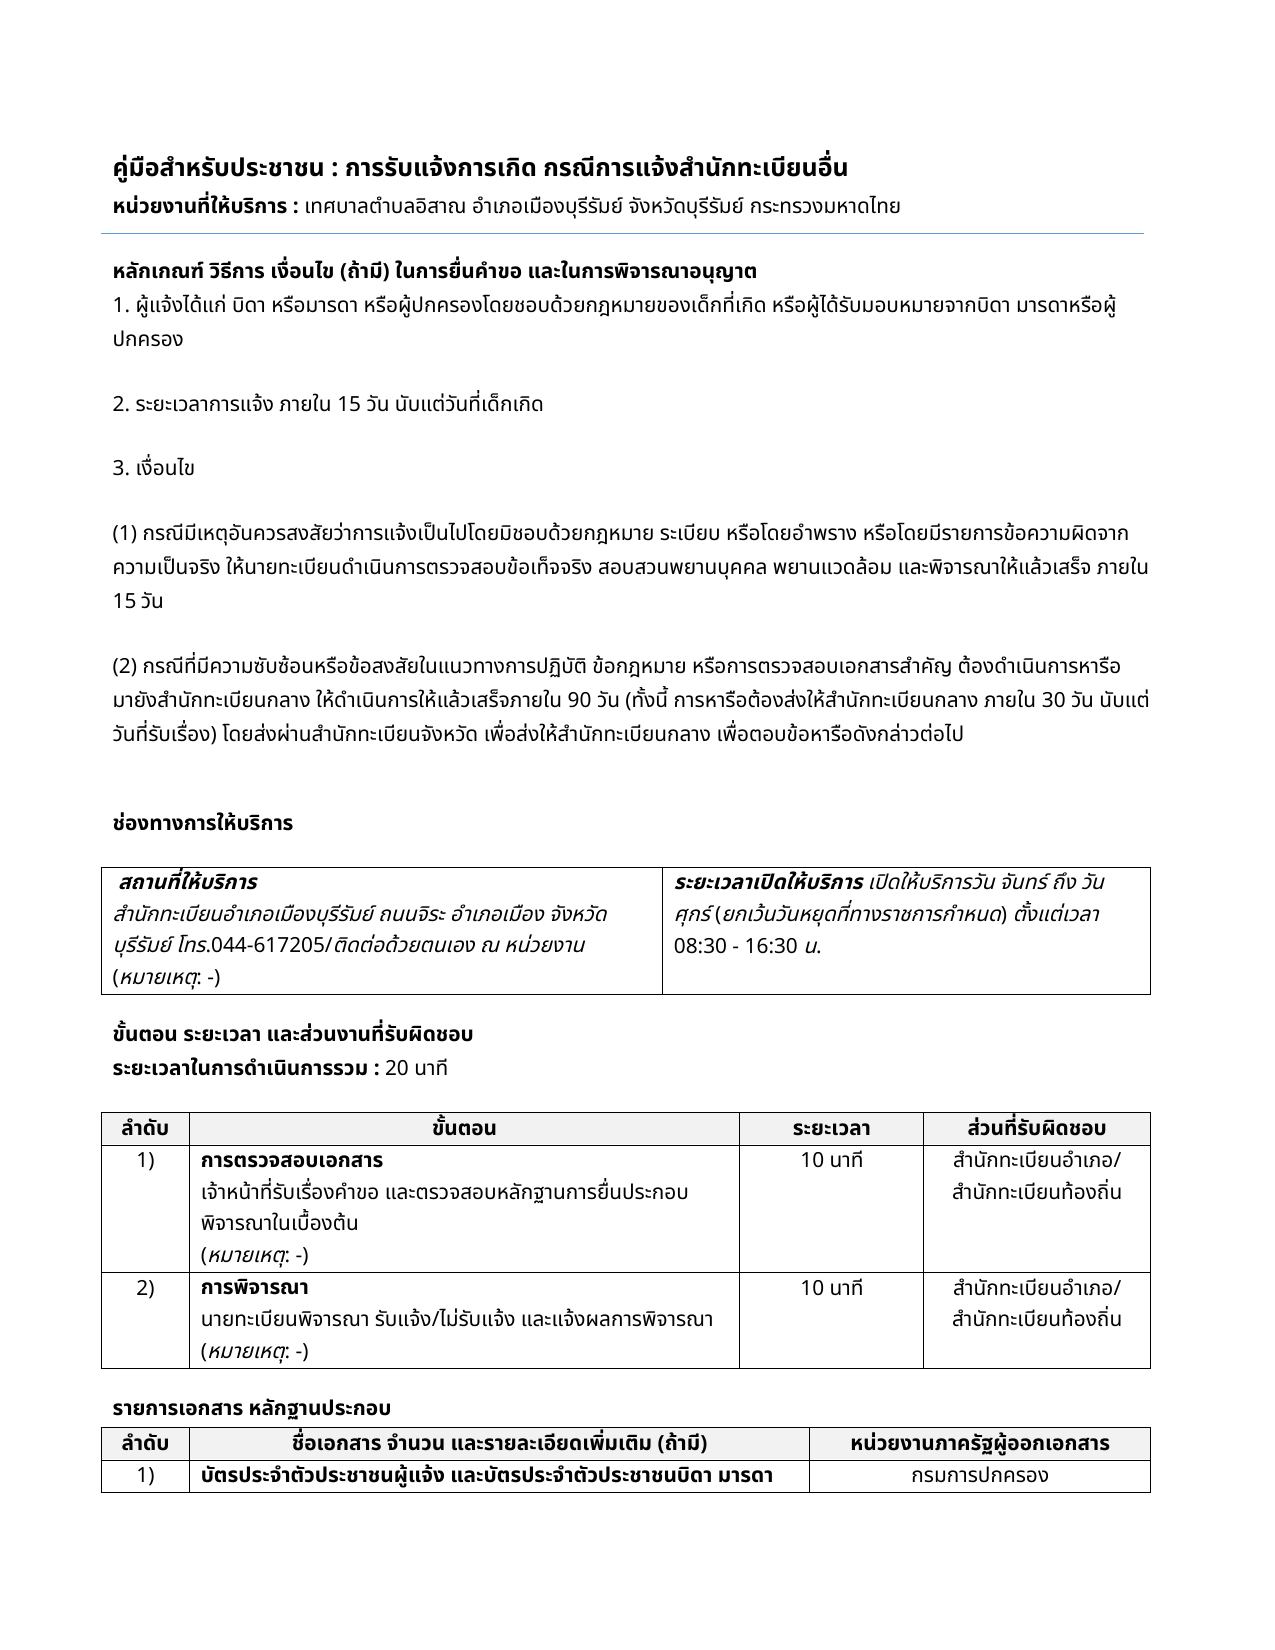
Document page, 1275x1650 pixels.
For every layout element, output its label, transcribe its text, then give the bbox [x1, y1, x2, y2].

text หลักเกณฑ์ วิธีการ เงื่อนไข (ถ้ามี) ในการยื่นคำขอ และในการพิจารณาอนุญาต [112, 256, 1162, 287]
text หน่วยงานที่ให้บริการ : เทศบาลตำบลอิสาณ อำเภอเมืองบุรีรัมย์ จังหวัดบุรีรัมย์ กระทรวงมหาดไทย [112, 191, 1162, 223]
text รายการเอกสาร หลักฐานประกอบ [112, 1393, 1162, 1424]
table_cell การพิจารณา นายทะเบียนพิจารณา รับแจ้ง/ไม่รับแจ้ง และแจ้งผลการพิจารณา (หมายเหตุ: -) [190, 1273, 739, 1367]
table_header ระยะเวลา [740, 1113, 923, 1144]
table_cell 1) [102, 1461, 189, 1492]
text ระยะเวลาในการดำเนินการรวม : 20 นาที [112, 1053, 1162, 1085]
table_cell การตรวจสอบเอกสาร เจ้าหน้าที่รับเรื่องคำขอ และตรวจสอบหลักฐานการยื่นประกอบพิจารณาในเบื้องต้น (หมายเหตุ: -) [190, 1146, 739, 1272]
table_header สถานที่ให้บริการ สำนักทะเบียนอำเภอเมืองบุรีรัมย์ ถนนจิระ อำเภอเมือง จังหวัดบุรีรัมย์ โทร.044-617205/ติดต่อด้วยตนเอง ณ หน่วยงาน (หมายเหตุ: -) [102, 868, 662, 994]
table_header ลำดับ [102, 1113, 189, 1144]
table_cell สำนักทะเบียนอำเภอ/สำนักทะเบียนท้องถิ่น [924, 1146, 1150, 1272]
text 1. ผู้แจ้งได้แก่ บิดา หรือมารดา หรือผู้ปกครองโดยชอบด้วยกฎหมายของเด็กที่เกิด หรือผู้ได้รับมอบหมายจากบิดา มารดาหรือผู้ปกครอง 2. ระยะเวลาการแจ้ง ภายใน 15 วัน นับแต่วันที่เด็กเกิด 3. เงื่อนไข (1) กรณีมีเหตุอันควรสงสัยว่าการแจ้งเป็นไปโดยมิชอบด้วยกฎหมาย ระเบียบ หรือโดยอำพราง หรือโดยมีรายการข้อความผิดจากความเป็นจริง ให้นายทะเบียนดำเนินการตรวจสอบข้อเท็จจริง สอบสวนพยานบุคคล พยานแวดล้อม และพิจารณาให้แล้วเสร็จ ภายใน 15วัน (2) กรณีที่มีความซับซ้อนหรือข้อสงสัยในแนวทางการปฏิบัติ ข้อกฎหมาย หรือการตรวจสอบเอกสารสำคัญ ต้องดำเนินการหารือมายังสำนักทะเบียนกลาง ให้ดำเนินการให้แล้วเสร็จภายใน 90 วัน (ทั้งนี้ การหารือต้องส่งให้สำนักทะเบียนกลาง ภายใน 30 วัน นับแต่วันที่รับเรื่อง) โดยส่งผ่านสำนักทะเบียนจังหวัด เพื่อส่งให้สำนักทะเบียนกลาง เพื่อตอบข้อหารือดังกล่าวต่อไป [112, 290, 1162, 781]
table_header ขั้นตอน [190, 1113, 739, 1144]
table_cell 2) [102, 1273, 189, 1367]
table_cell 1) [102, 1146, 189, 1272]
table_header ระยะเวลาเปิดให้บริการ เปิดให้บริการวัน จันทร์ ถึง วันศุกร์ (ยกเว้นวันหยุดที่ทางราชการกำหนด) ตั้งแต่เวลา 08:30 - 16:30 น. [663, 868, 1150, 994]
table_header หน่วยงานภาครัฐผู้ออกเอกสาร [810, 1428, 1150, 1459]
table_cell กรมการปกครอง [810, 1461, 1150, 1492]
text ขั้นตอน ระยะเวลา และส่วนงานที่รับผิดชอบ [112, 1019, 1162, 1051]
table_cell สำนักทะเบียนอำเภอ/สำนักทะเบียนท้องถิ่น [924, 1273, 1150, 1367]
text ช่องทางการให้บริการ [112, 808, 1162, 839]
table_cell 10 นาที [740, 1273, 923, 1367]
table_cell 10 นาที [740, 1146, 923, 1272]
table_header ลำดับ [102, 1428, 189, 1459]
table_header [190, 1428, 809, 1459]
table_header ส่วนที่รับผิดชอบ [924, 1113, 1150, 1144]
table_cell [190, 1461, 809, 1492]
text คู่มือสำหรับประชาชน : การรับแจ้งการเกิด กรณีการแจ้งสำนักทะเบียนอื่น [112, 150, 1162, 188]
